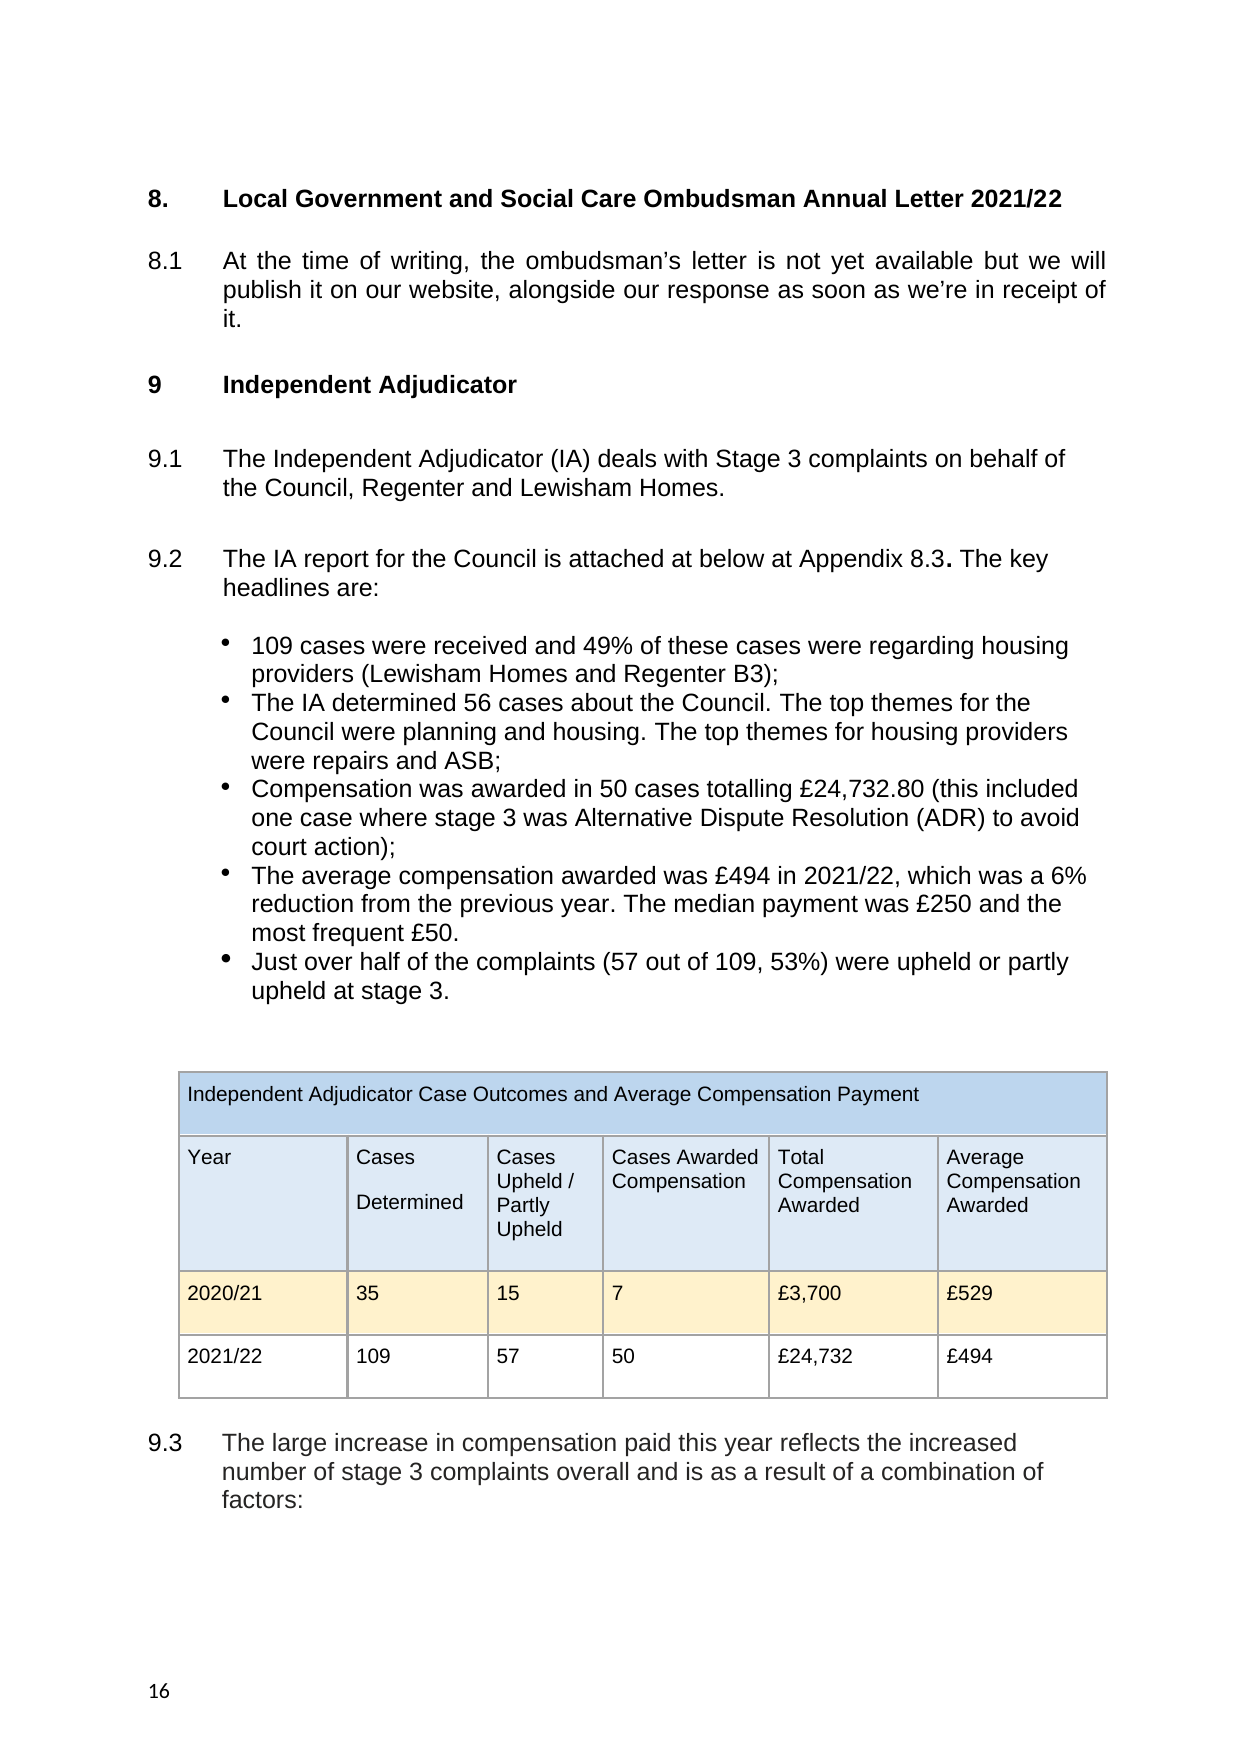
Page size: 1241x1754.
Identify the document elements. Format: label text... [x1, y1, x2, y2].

list The IA determined 56 cases about the Council. The top themes for the Council were planning and housing. The top themes for housing providers were repairs and ASB; [222, 688, 1107, 774]
subtitle 8. Local Government and Social Care Ombudsman Annual Letter 2021/22 [148, 184, 1107, 213]
table_cell 15 [489, 1272, 602, 1333]
list Compensation was awarded in 50 cases totalling £24,732.80 (this included one case where stage 3 was Alternative Dispute Resolution (ADR) to avoid court action); [222, 774, 1107, 861]
table_cell Cases Upheld / Partly Upheld [489, 1137, 602, 1270]
subtitle 9 Independent Adjudicator [148, 370, 1107, 398]
text 9.3 The large increase in compensation paid this year reflects the increased number of stage 3 complaints overall and is as a result of a combination of factors: [148, 1428, 1107, 1514]
table_cell Year [180, 1137, 346, 1270]
table_cell Total Compensation Awarded [770, 1137, 937, 1270]
table_cell £24,732 [770, 1336, 937, 1397]
text 9.2 The IA report for the Council is attached at below at Appendix 8.3. The key headlines are: [148, 544, 1107, 602]
list Just over half of the complaints (57 out of 109, 53%) were upheld or partly upheld at stage 3. [222, 947, 1107, 1004]
list 109 cases were received and 49% of these cases were regarding housing providers (Lewisham Homes and Regenter B3); [222, 631, 1107, 688]
table_cell 7 [604, 1272, 768, 1333]
table_cell 2021/22 [180, 1336, 346, 1397]
text 9.1 The Independent Adjudicator (IA) deals with Stage 3 complaints on behalf of the Council, Regenter and Lewisham Homes. [148, 444, 1107, 501]
table_cell 50 [604, 1336, 768, 1397]
text 8.1 At the time of writing, the ombudsman’s letter is not yet available but we will publish it on our website, alongside our response as soon as we’re in receipt of it. [148, 246, 1107, 332]
list The average compensation awarded was £494 in 2021/22, which was a 6% reduction from the previous year. The median payment was £250 and the most frequent £50. [222, 861, 1107, 947]
table_cell 57 [489, 1336, 602, 1397]
table_cell £529 [939, 1272, 1106, 1333]
table_cell £494 [939, 1336, 1106, 1397]
table_cell 109 [349, 1336, 487, 1397]
table_cell 2020/21 [180, 1272, 346, 1333]
table_cell Average Compensation Awarded [939, 1137, 1106, 1270]
table_cell 35 [349, 1272, 487, 1333]
table_cell Cases Awarded Compensation [604, 1137, 768, 1270]
table_cell £3,700 [770, 1272, 937, 1333]
table_cell Cases Determined [349, 1137, 487, 1270]
table_header Independent Adjudicator Case Outcomes and Average Compensation Payment [180, 1073, 1106, 1134]
